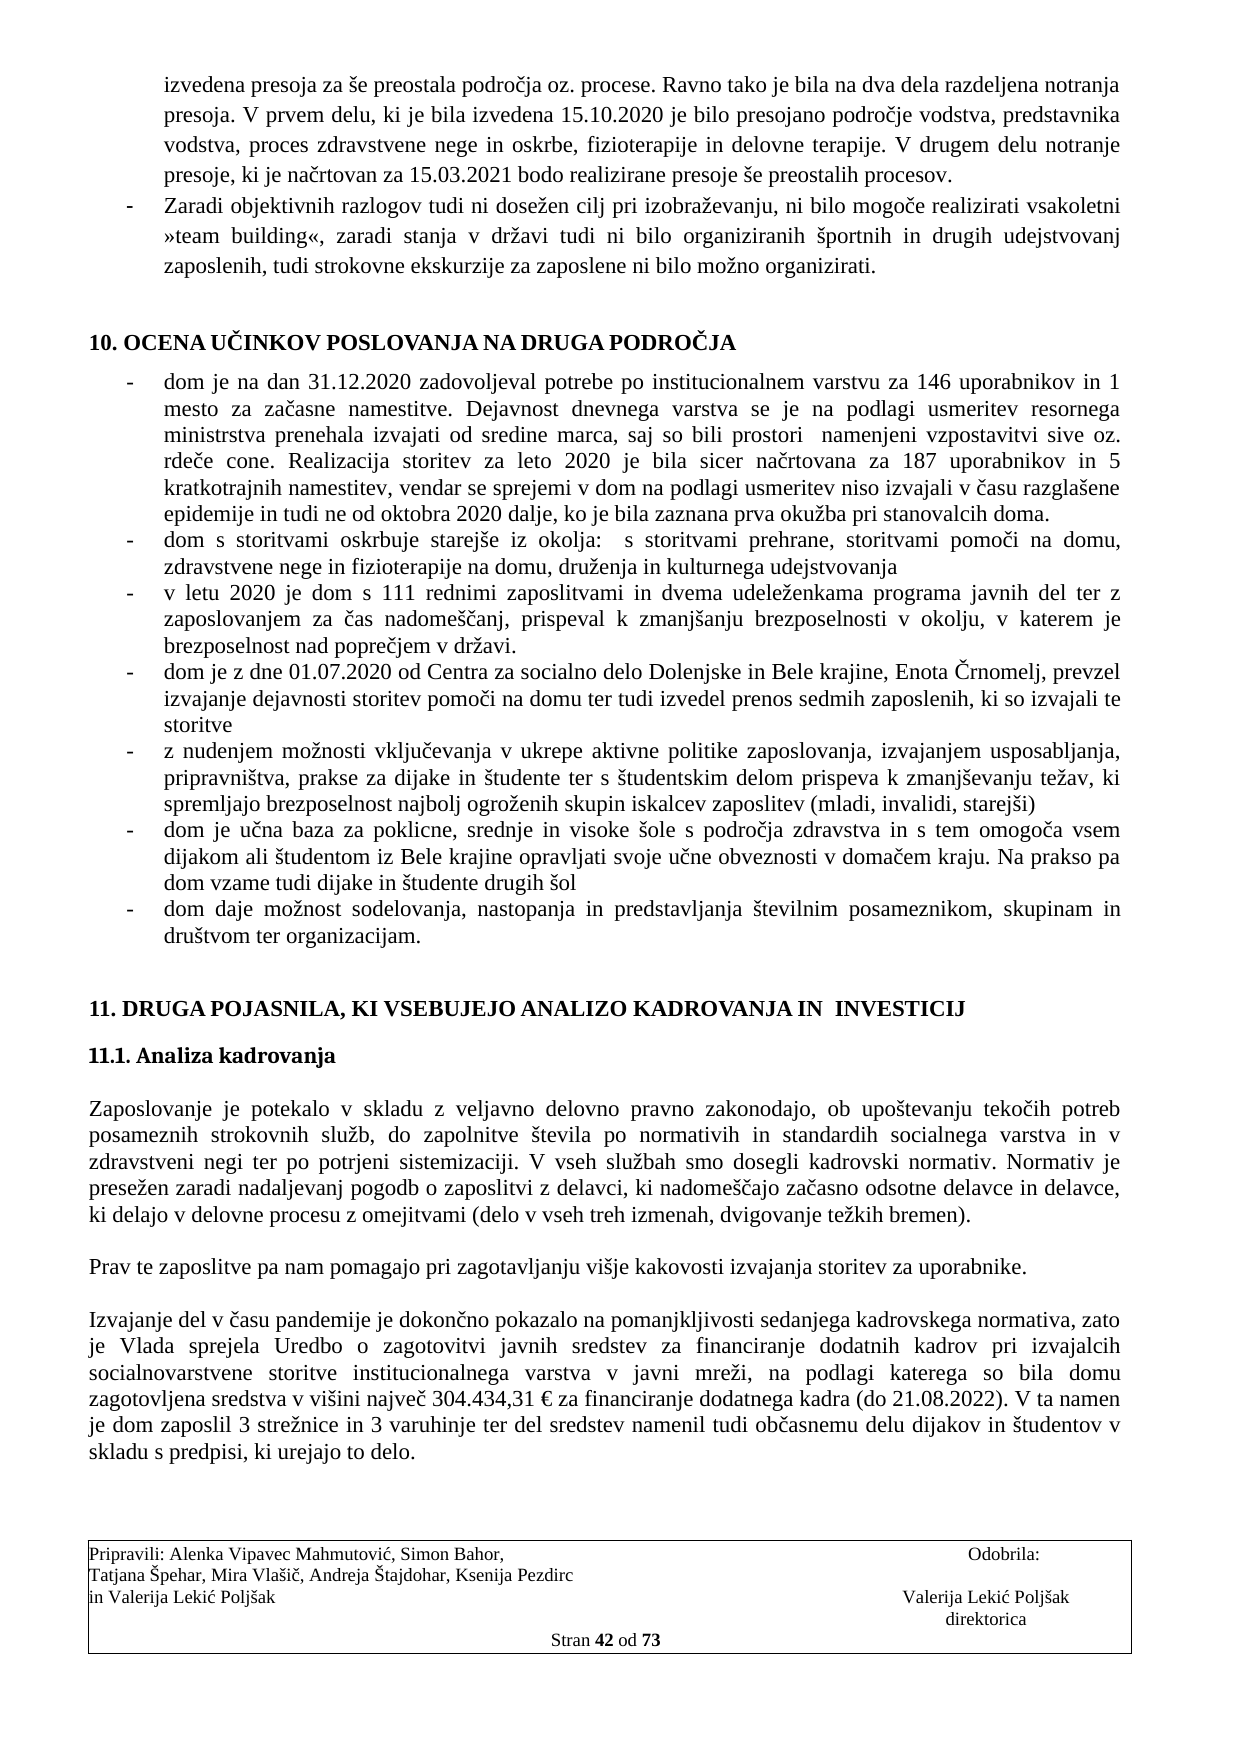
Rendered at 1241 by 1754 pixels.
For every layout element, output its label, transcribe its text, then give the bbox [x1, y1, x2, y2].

list z nudenjem možnosti vključevanja v ukrepe aktivne politike zaposlovanja, izvajanjem usposabljanja, pripravništva, prakse za dijake in študente ter s študentskim delom prispeva k zmanjševanju težav, ki spremljajo brezposelnost najbolj ogroženih skupin iskalcev zaposlitev (mladi, invalidi, starejši) [126, 737, 1122, 816]
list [126, 71, 1122, 188]
text Izvajanje del v času pandemije je dokončno pokazalo na pomanjkljivosti sedanjega kadrovskega normativa, zato je Vlada sprejela Uredbo o zagotovitvi javnih sredstev za financiranje dodatnih kadrov pri izvajalcih socialnovarstvene storitve institucionalnega varstva v javni mreži, na podlagi katerega so bila domu zagotovljena sredstva v višini največ 304.434,31 € za financiranje dodatnega kadra (do 21.08.2022). V ta namen je dom zaposlil 3 strežnice in 3 varuhinje ter del sredstev namenil tudi občasnemu delu dijakov in študentov v skladu s predpisi, ki urejajo to delo. [89, 1306, 1122, 1464]
list v letu 2020 je dom s 111 rednimi zaposlitvami in dvema udeleženkama programa javnih del ter z zaposlovanjem za čas nadomeščanj, prispeval k zmanjšanju brezposelnosti v okolju, v katerem je brezposelnost nad poprečjem v državi. [126, 579, 1122, 658]
subtitle 11.1. Analiza kadrovanja [89, 1042, 1122, 1069]
list dom je učna baza za poklicne, srednje in visoke šole s področja zdravstva in s tem omogoča vsem dijakom ali študentom iz Bele krajine opravljati svoje učne obveznosti v domačem kraju. Na prakso pa dom vzame tudi dijake in študente drugih šol [126, 816, 1122, 895]
list dom je na dan 31.12.2020 zadovoljeval potrebe po institucionalnem varstvu za 146 uporabnikov in 1 mesto za začasne namestitve. Dejavnost dnevnega varstva se je na podlagi usmeritev resornega ministrstva prenehala izvajati od sredine marca, saj so bili prostori namenjeni vzpostavitvi sive oz. rdeče cone. Realizacija storitev za leto 2020 je bila sicer načrtovana za 187 uporabnikov in 5 kratkotrajnih namestitev, vendar se sprejemi v dom na podlagi usmeritev niso izvajali v času razglašene epidemije in tudi ne od oktobra 2020 dalje, ko je bila zaznana prva okužba pri stanovalcih doma. [126, 368, 1122, 526]
subtitle 10. OCENA UČINKOV POSLOVANJA NA DRUGA PODROČJA [89, 329, 1122, 356]
list dom s storitvami oskrbuje starejše iz okolja: s storitvami prehrane, storitvami pomoči na domu, zdravstvene nege in fizioterapije na domu, druženja in kulturnega udejstvovanja [126, 526, 1122, 579]
text Zaposlovanje je potekalo v skladu z veljavno delovno pravno zakonodajo, ob upoštevanju tekočih potreb posameznih strokovnih služb, do zapolnitve števila po normativih in standardih socialnega varstva in v zdravstveni negi ter po potrjeni sistemizaciji. V vseh službah smo dosegli kadrovski normativ. Normativ je presežen zaradi nadaljevanj pogodb o zaposlitvi z delavci, ki nadomeščajo začasno odsotne delavce in delavce, ki delajo v delovne procesu z omejitvami (delo v vseh treh izmenah, dvigovanje težkih bremen). [89, 1095, 1122, 1227]
list dom je z dne 01.07.2020 od Centra za socialno delo Dolenjske in Bele krajine, Enota Črnomelj, prevzel izvajanje dejavnosti storitev pomoči na domu ter tudi izvedel prenos sedmih zaposlenih, ki so izvajali te storitve [126, 658, 1122, 737]
subtitle 11. DRUGA POJASNILA, KI VSEBUJEJO ANALIZO KADROVANJA IN INVESTICIJ [89, 995, 1122, 1022]
text Prav te zaposlitve pa nam pomagajo pri zagotavljanju višje kakovosti izvajanja storitev za uporabnike. [89, 1253, 1122, 1280]
list dom daje možnost sodelovanja, nastopanja in predstavljanja številnim posameznikom, skupinam in društvom ter organizacijam. [126, 895, 1122, 948]
list Zaradi objektivnih razlogov tudi ni dosežen cilj pri izobraževanju, ni bilo mogoče realizirati vsakoletni »team building«, zaradi stanja v državi tudi ni bilo organiziranih športnih in drugih udejstvovanj zaposlenih, tudi strokovne ekskurzije za zaposlene ni bilo možno organizirati. [126, 192, 1122, 278]
